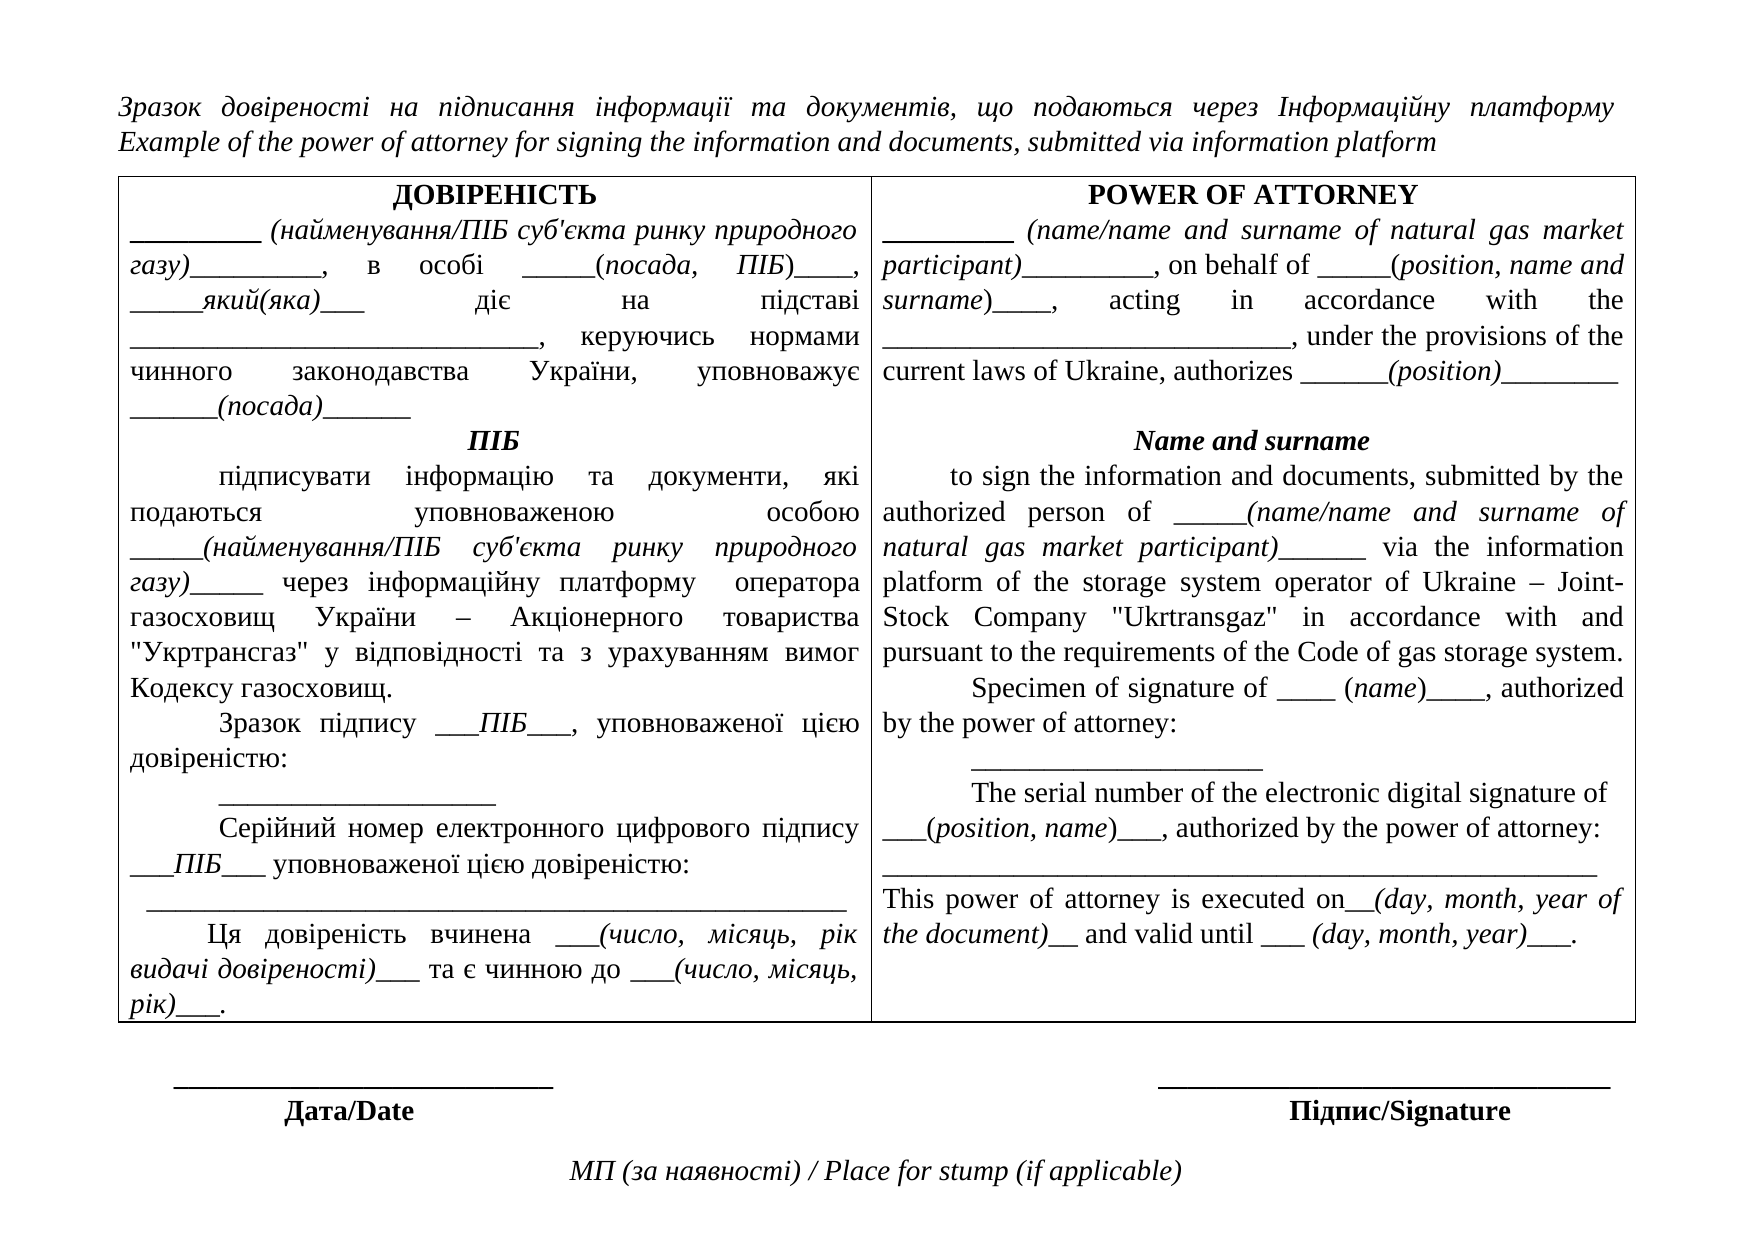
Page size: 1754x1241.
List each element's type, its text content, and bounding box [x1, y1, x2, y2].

table_header POWER OF ATTORNEY _________ (name/name and surname of natural gas market participant)_________, on behalf of _____(position, name and surname)____, acting in accordance with the ____________________________, under the provisions of the current laws of Ukraine, authorizes ______(position)________ Name and surname to sign the information and documents, submitted by the authorized person of _____(name/name and surname of natural gas market participant)______ via the information platform of the storage system operator of Ukraine – Joint-Stock Company "Ukrtransgaz" in accordance with and pursuant to the requirements of the Code of gas storage system. Specimen of signature of ____ (name)____, authorized by the power of attorney: ____________________ The serial number of the electronic digital signature of ___(position, name)___, authorized by the power of attorney: _________________________________________________ This power of attorney is executed on__(day, month, year of the document)__ and valid until ___ (day, month, year)___. [872, 177, 1635, 1021]
table_header ДОВІРЕНІСТЬ _________ (найменування/ПІБ суб'єкта ринку природного газу)_________, в особі _____(посада, ПІБ)____, _____який(яка)___ діє на підставі ____________________________, керуючись нормами чинного законодавства України, уповноважує ______(посада)______ ПІБ підписувати інформацію та документи, які подаються уповноваженою особою _____(найменування/ПІБ суб'єкта ринку природного газу)_____ через інформаційну платформу оператора газосховищ України – Акціонерного товариства "Укртрансгаз" у відповідності та з урахуванням вимог Кодексу газосховищ. Зразок підпису ___ПІБ___, уповноваженої цією довіреністю: ___________________ Серійний номер електронного цифрового підпису ___ПІБ___ уповноваженої цією довіреністю: ________________________________________________ Ця довіреність вчинена ___(число, місяць, рік видачі довіреності)___ та є чинною до ___(число, місяць, рік)___. [119, 177, 871, 1021]
text МП (за наявності) / Place for stump (if applicable) [118, 1153, 1636, 1186]
table_cell __________________________ _______________________________ Дата/Date Підпис/Signature [119, 1023, 1635, 1128]
text Зразок довіреності на підписання інформації та документів, що подаються через Інформаційну платформу Example of the power of attorney for signing the information and documents, submitted via information platform [118, 89, 1636, 157]
